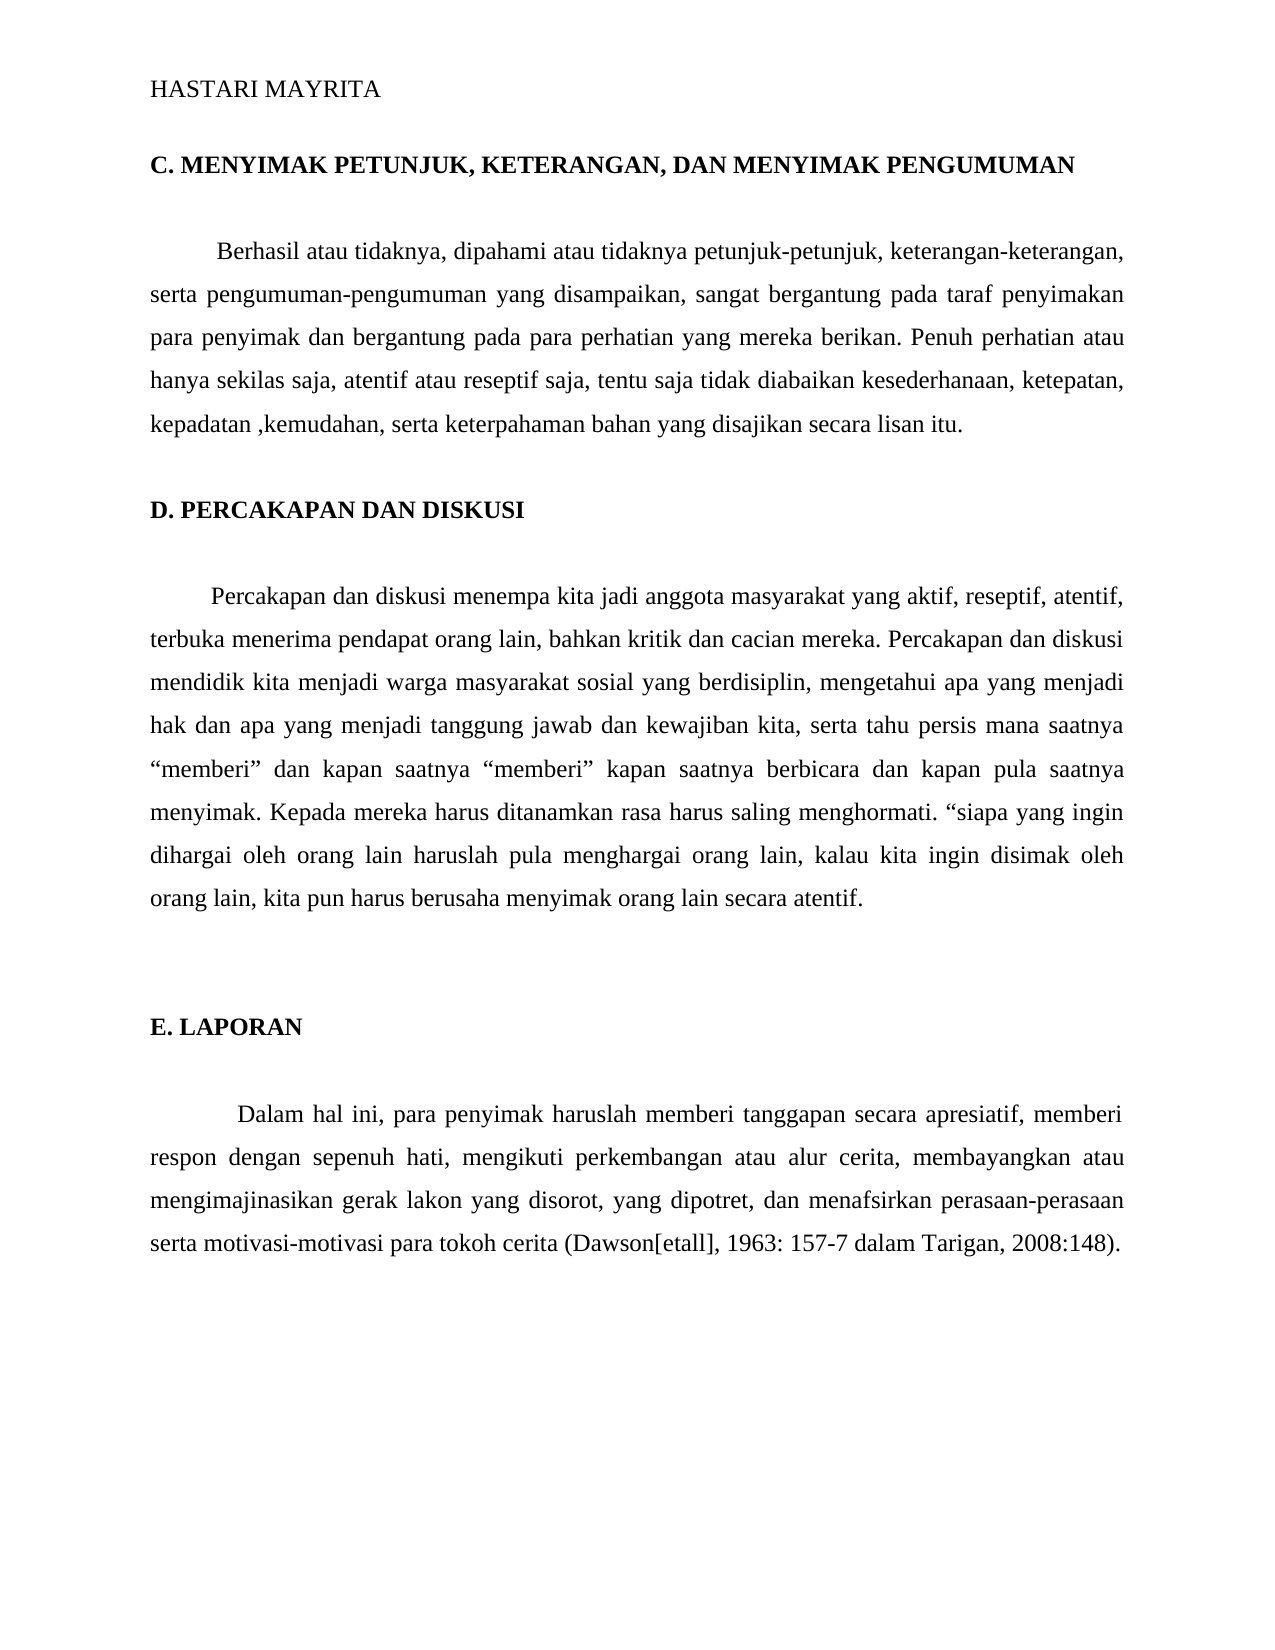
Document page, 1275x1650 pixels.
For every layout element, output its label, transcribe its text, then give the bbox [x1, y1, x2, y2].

text E. LAPORAN [150, 1012, 1125, 1041]
text C. MENYIMAK PETUNJUK, KETERANGAN, DAN MENYIMAK PENGUMUMAN [150, 150, 1125, 179]
text D. PERCAKAPAN DAN DISKUSI [150, 495, 1125, 524]
text Dalam hal ini, para penyimak haruslah memberi tanggapan secara apresiatif, memberi respon dengan sepenuh hati, mengikuti perkembangan atau alur cerita, membayangkan atau mengimajinasikan gerak lakon yang disorot, yang dipotret, dan menafsirkan perasaan-perasaan serta motivasi-motivasi para tokoh cerita (Dawson[etall], 1963: 157-7 dalam Tarigan, 2008:148). [150, 1099, 1125, 1257]
text Percakapan dan diskusi menempa kita jadi anggota masyarakat yang aktif, reseptif, atentif, terbuka menerima pendapat orang lain, bahkan kritik dan cacian mereka. Percakapan dan diskusi mendidik kita menjadi warga masyarakat sosial yang berdisiplin, mengetahui apa yang menjadi hak dan apa yang menjadi tanggung jawab dan kewajiban kita, serta tahu persis mana saatnya “memberi” dan kapan saatnya “memberi” kapan saatnya berbicara dan kapan pula saatnya menyimak. Kepada mereka harus ditanamkan rasa harus saling menghormati. “siapa yang ingin dihargai oleh orang lain haruslah pula menghargai orang lain, kalau kita ingin disimak oleh orang lain, kita pun harus berusaha menyimak orang lain secara atentif. [150, 581, 1125, 912]
text Berhasil atau tidaknya, dipahami atau tidaknya petunjuk-petunjuk, keterangan-keterangan, serta pengumuman-pengumuman yang disampaikan, sangat bergantung pada taraf penyimakan para penyimak dan bergantung pada para perhatian yang mereka berikan. Penuh perhatian atau hanya sekilas saja, atentif atau reseptif saja, tentu saja tidak diabaikan kesederhanaan, ketepatan, kepadatan ,kemudahan, serta keterpahaman bahan yang disajikan secara lisan itu. [150, 236, 1125, 437]
